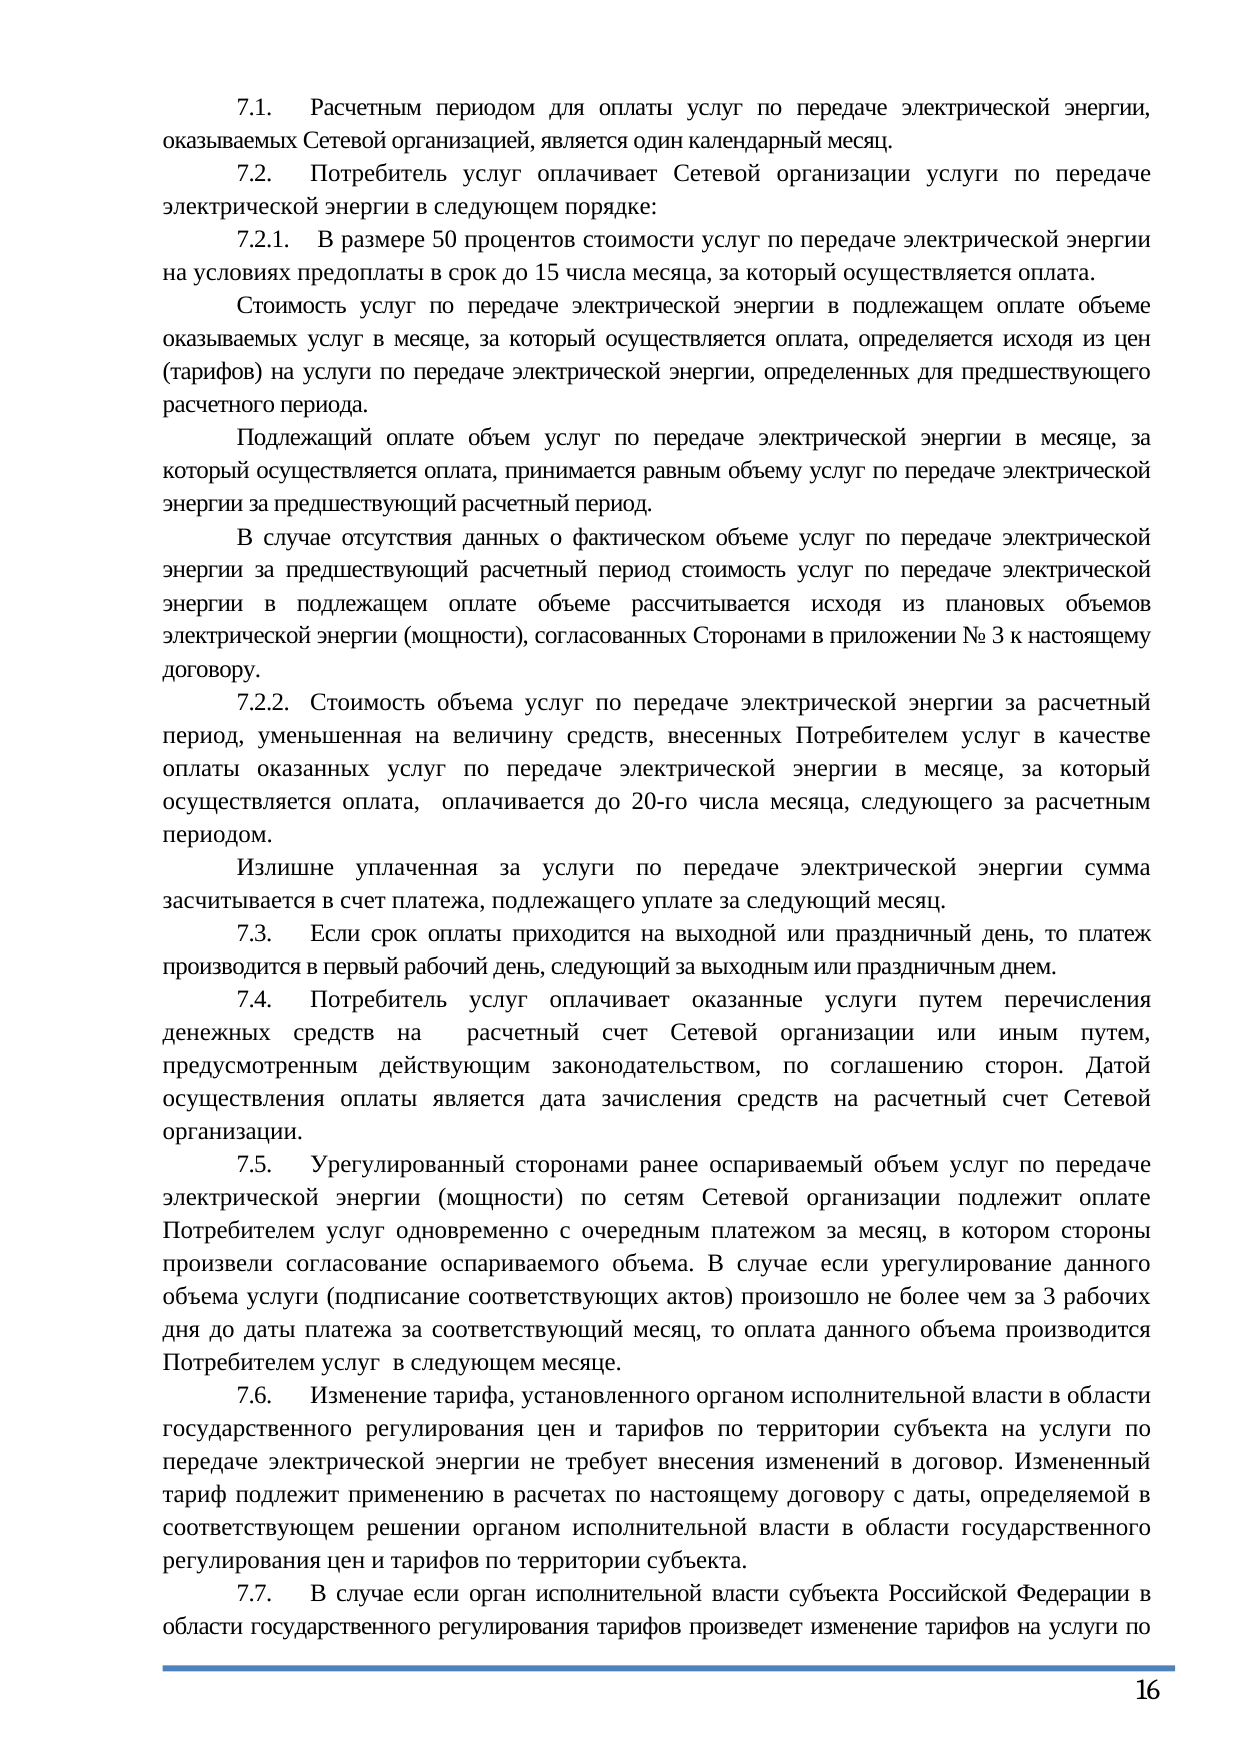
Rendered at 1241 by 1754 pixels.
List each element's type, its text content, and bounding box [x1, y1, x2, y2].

list Стоимость объема услуг по передаче электрической энергии за расчетный период, уменьшенная на величину средств, внесенных Потребителем услуг в качестве оплаты оказанных услуг по передаче электрической энергии в месяце, за который осуществляется оплата, оплачивается до 20-го числа месяца, следующего за расчетным периодом. [162, 687, 1152, 847]
list Изменение тарифа, установленного органом исполнительной власти в области государственного регулирования цен и тарифов по территории субъекта на услуги по передаче электрической энергии не требует внесения изменений в договор. Измененный тариф подлежит применению в расчетах по настоящему договору с даты, определяемой в соответствующем решении органом исполнительной власти в области государственного регулирования цен и тарифов по территории субъекта. [162, 1380, 1152, 1574]
list В размере 50 процентов стоимости услуг по передаче электрической энергии на условиях предоплаты в срок до 15 числа месяца, за который осуществляется оплата. [162, 224, 1152, 286]
text В случае отсутствия данных о фактическом объеме услуг по передаче электрической энергии за предшествующий расчетный период стоимость услуг по передаче электрической энергии в подлежащем оплате объеме рассчитывается исходя из плановых объемов электрической энергии (мощности), согласованных Сторонами в приложении № 3 к настоящему договору. [162, 522, 1152, 682]
list Потребитель услуг оплачивает Сетевой организации услуги по передаче электрической энергии в следующем порядке: [162, 158, 1152, 220]
list Урегулированный сторонами ранее оспариваемый объем услуг по передаче электрической энергии (мощности) по сетям Сетевой организации подлежит оплате Потребителем услуг одновременно с очередным платежом за месяц, в котором стороны произвели согласование оспариваемого объема. В случае если урегулирование данного объема услуги (подписание соответствующих актов) произошло не более чем за 3 рабочих дня до даты платежа за соответствующий месяц, то оплата данного объема производится Потребителем услуг в следующем месяце. [162, 1149, 1152, 1376]
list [162, 1578, 1152, 1640]
list Расчетным периодом для оплаты услуг по передаче электрической энергии, оказываемых Сетевой организацией, является один календарный месяц. [162, 92, 1152, 154]
list Потребитель услуг оплачивает оказанные услуги путем перечисления денежных средств на расчетный счет Сетевой организации или иным путем, предусмотренным действующим законодательством, по соглашению сторон. Датой осуществления оплаты является дата зачисления средств на расчетный счет Сетевой организации. [162, 984, 1152, 1145]
text Излишне уплаченная за услуги по передаче электрической энергии сумма засчитывается в счет платежа, подлежащего уплате за следующий месяц. [162, 852, 1152, 913]
list Если срок оплаты приходится на выходной или праздничный день, то платеж производится в первый рабочий день, следующий за выходным или праздничным днем. [162, 918, 1152, 979]
text Стоимость услуг по передаче электрической энергии в подлежащем оплате объеме оказываемых услуг в месяце, за который осуществляется оплата, определяется исходя из цен (тарифов) на услуги по передаче электрической энергии, определенных для предшествующего расчетного периода. [162, 290, 1152, 418]
text Подлежащий оплате объем услуг по передаче электрической энергии в месяце, за который осуществляется оплата, принимается равным объему услуг по передаче электрической энергии за предшествующий расчетный период. [162, 422, 1152, 517]
